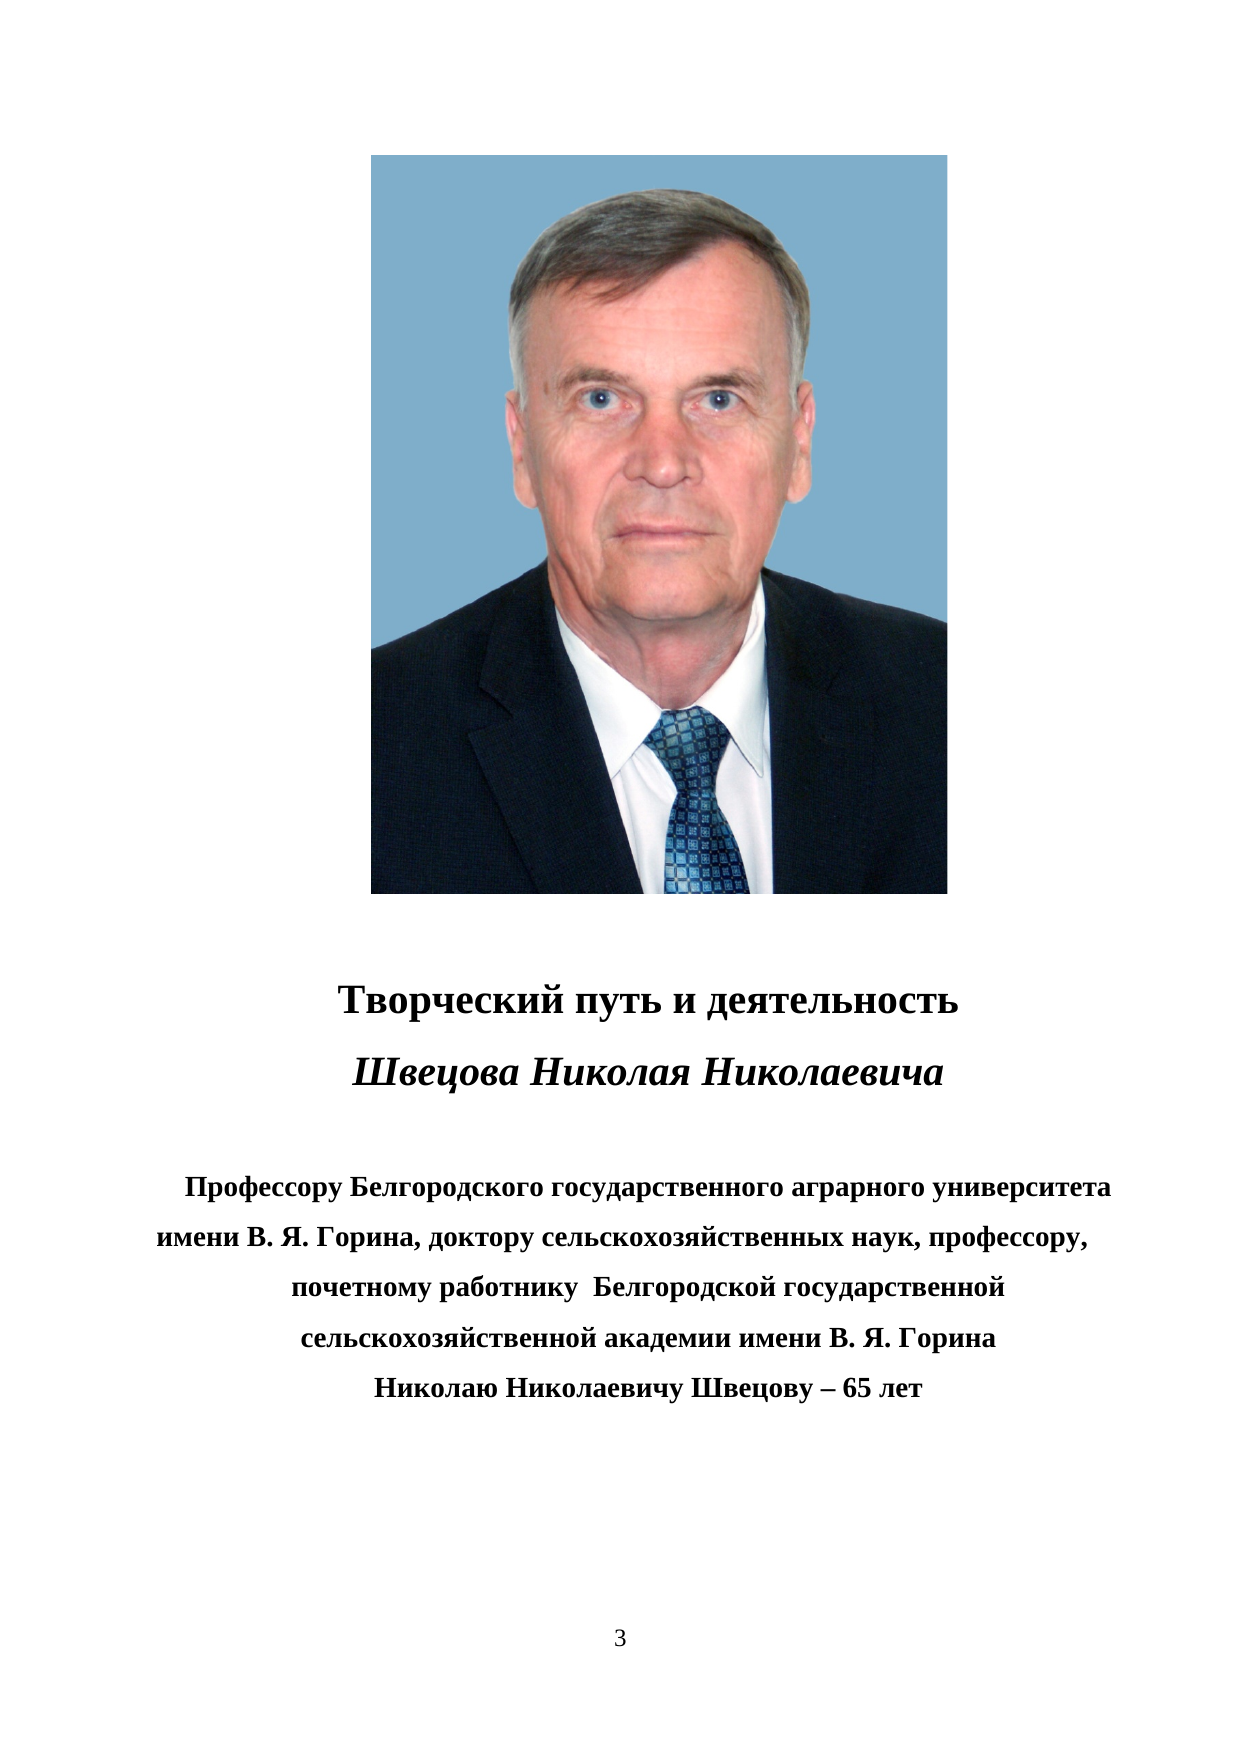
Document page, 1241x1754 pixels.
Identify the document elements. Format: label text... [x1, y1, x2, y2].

text почетному работнику Белгородской государственной [124, 1269, 1120, 1303]
text сельскохозяйственной академии имени В. Я. Горина [124, 1320, 1120, 1353]
picture [371, 155, 948, 894]
text Творческий путь и деятельность [124, 975, 1120, 1023]
text Профессору Белгородского государственного аграрного университета имени В. Я. Горина, доктору сельскохозяйственных наук, профессору, [124, 1169, 1120, 1253]
text Швецова Николая Николаевича [124, 1047, 1120, 1095]
text Николаю Николаевичу Швецову – 65 лет [124, 1370, 1120, 1404]
